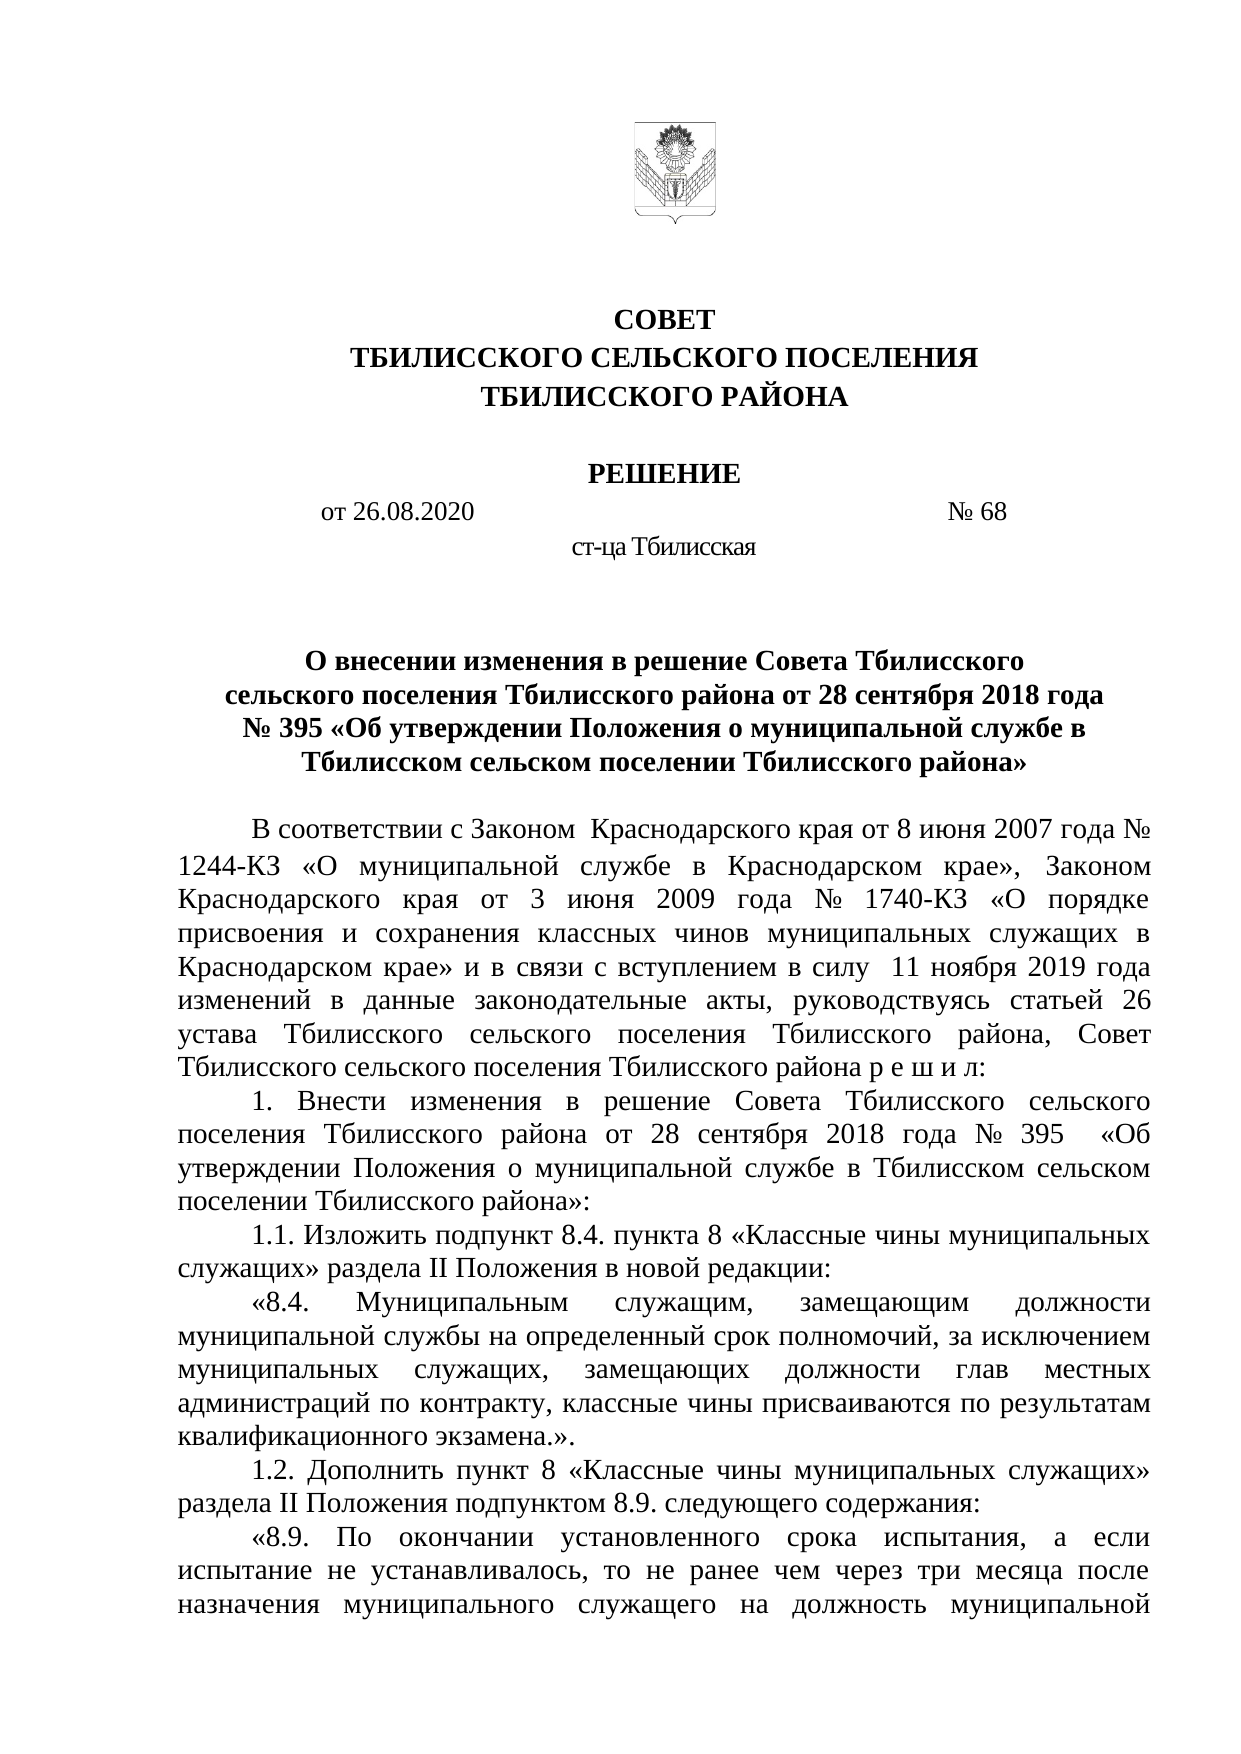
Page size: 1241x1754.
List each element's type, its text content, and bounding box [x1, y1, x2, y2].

text ст-ца Тбилисская [177, 531, 1152, 562]
text 1.1. Изложить подпункт 8.4. пункта 8 «Классные чины муниципальных служащих» раздела II Положения в новой редакции: [177, 1217, 1152, 1284]
text 1. Внести изменения в решение Совета Тбилисского сельского поселения Тбилисского района от 28 сентября 2018 года № 395 «Об утверждении Положения о муниципальной службе в Тбилисском сельском поселении Тбилисского района»: [177, 1083, 1152, 1217]
text «8.4. Муниципальным служащим, замещающим должности муниципальной службы на определенный срок полномочий, за исключением муниципальных служащих, замещающих должности глав местных администраций по контракту, классные чины присваиваются по результатам квалификационного экзамена.». [177, 1284, 1152, 1452]
text ТБИЛИССКОГО СЕЛЬСКОГО ПОСЕЛЕНИЯ [177, 341, 1152, 374]
text СОВЕТ [177, 302, 1152, 336]
text ТБИЛИССКОГО РАЙОНА [177, 379, 1152, 413]
text В соответствии с Законом Краснодарского края от 8 июня 2007 года № 1244-КЗ «О муниципальной службе в Краснодарском крае», Законом Краснодарского края от 3 июня 2009 года № 1740-КЗ «О порядке присвоения и сохранения классных чинов муниципальных служащих в Краснодарском крае» и в связи с вступлением в силу 11 ноября 2019 года изменений в данные законодательные акты, руководствуясь статьей 26 устава Тбилисского сельского поселения Тбилисского района, Совет Тбилисского сельского поселения Тбилисского района р е ш и л: [177, 949, 1152, 1083]
text РЕШЕНИЕ [177, 456, 1152, 490]
text от 26.08.2020 № 68 [177, 495, 1152, 526]
text О внесении изменения в решение Совета Тбилисского [177, 643, 1152, 677]
text 1.2. Дополнить пункт 8 «Классные чины муниципальных служащих» раздела II Положения подпунктом 8.9. следующего содержания: [177, 1452, 1152, 1519]
text сельского поселения Тбилисского района от 28 сентября 2018 года [177, 677, 1152, 710]
text В соответствии с Законом Краснодарского края от 8 июня 2007 года № 1244-КЗ «О муниципальной службе в Краснодарском крае», Законом Краснодарского края от 3 июня 2009 года № 1740-КЗ «О порядке присвоения и сохранения классных чинов муниципальных служащих в Краснодарском крае» и в связи с вступлением в силу 11 ноября 2019 года изменений в данные законодательные акты, руководствуясь статьей 26 устава Тбилисского сельского поселения Тбилисского района, Совет Тбилисского сельского поселения Тбилисского района р е ш и л: [177, 811, 1152, 882]
text № 395 «Об утверждении Положения о муниципальной службе в Тбилисском сельском поселении Тбилисского района» [177, 710, 1152, 777]
picture [634, 122, 716, 224]
